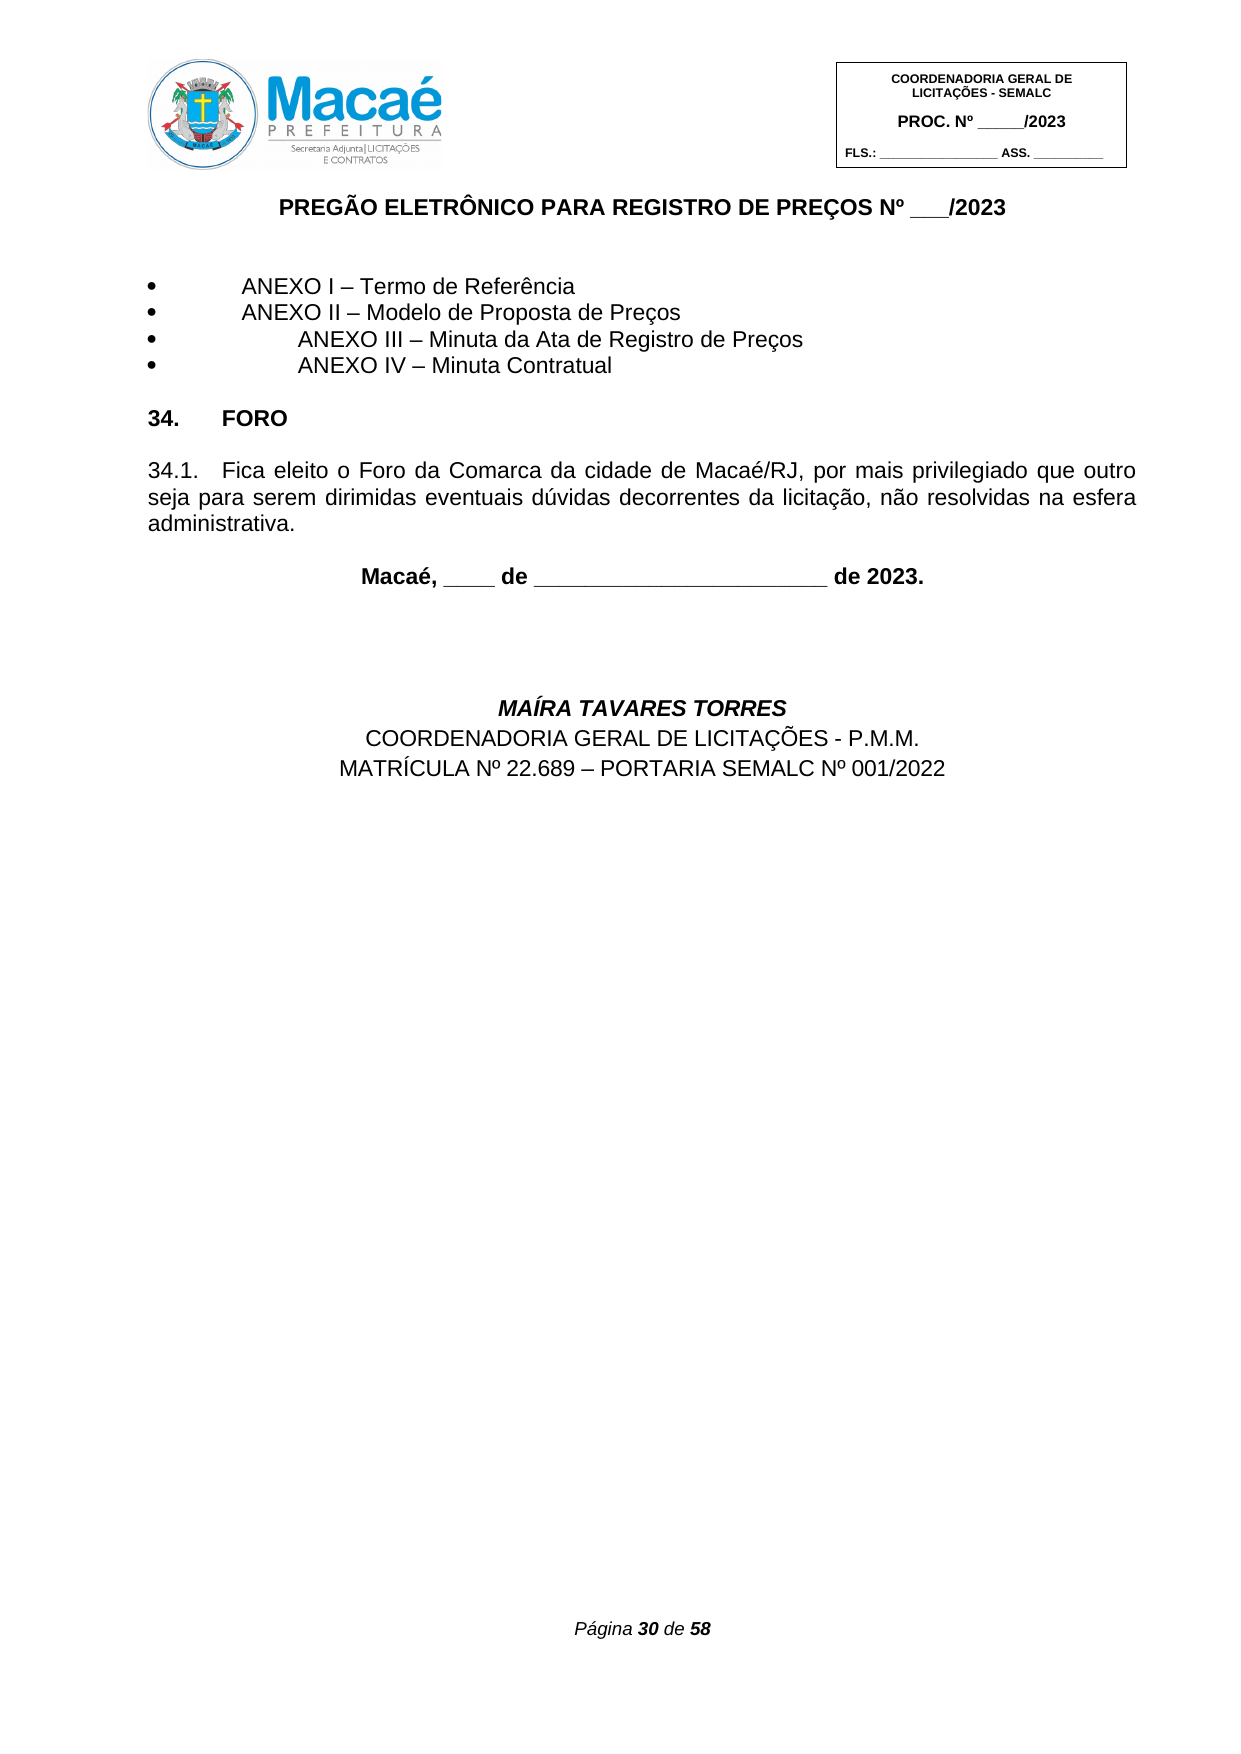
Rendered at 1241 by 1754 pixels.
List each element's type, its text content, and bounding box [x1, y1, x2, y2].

list FORO [148, 404, 1137, 431]
list ANEXO III – Minuta da Ata de Registro de Preços [148, 326, 1137, 352]
text COORDENADORIA GERAL DE LICITAÇÕES - P.M.M. [148, 725, 1137, 751]
text Macaé, ____ de _______________________ de 2023. [148, 563, 1137, 589]
text MATRÍCULA Nº 22.689 – PORTARIA SEMALC Nº 001/2022 [148, 755, 1137, 781]
list ANEXO II – Modelo de Proposta de Preços [148, 299, 1137, 326]
picture [147, 59, 442, 170]
list Fica eleito o Foro da Comarca da cidade de Macaé/RJ, por mais privilegiado que outro seja para serem dirimidas eventuais dúvidas decorrentes da licitação, não resolvidas na esfera administrativa. [148, 457, 1137, 536]
text MAÍRA TAVARES TORRES [148, 694, 1137, 721]
picture [420, 94, 433, 101]
picture [420, 105, 442, 115]
list ANEXO IV – Minuta Contratual [148, 352, 1137, 378]
list ANEXO I – Termo de Referência [148, 273, 1137, 299]
